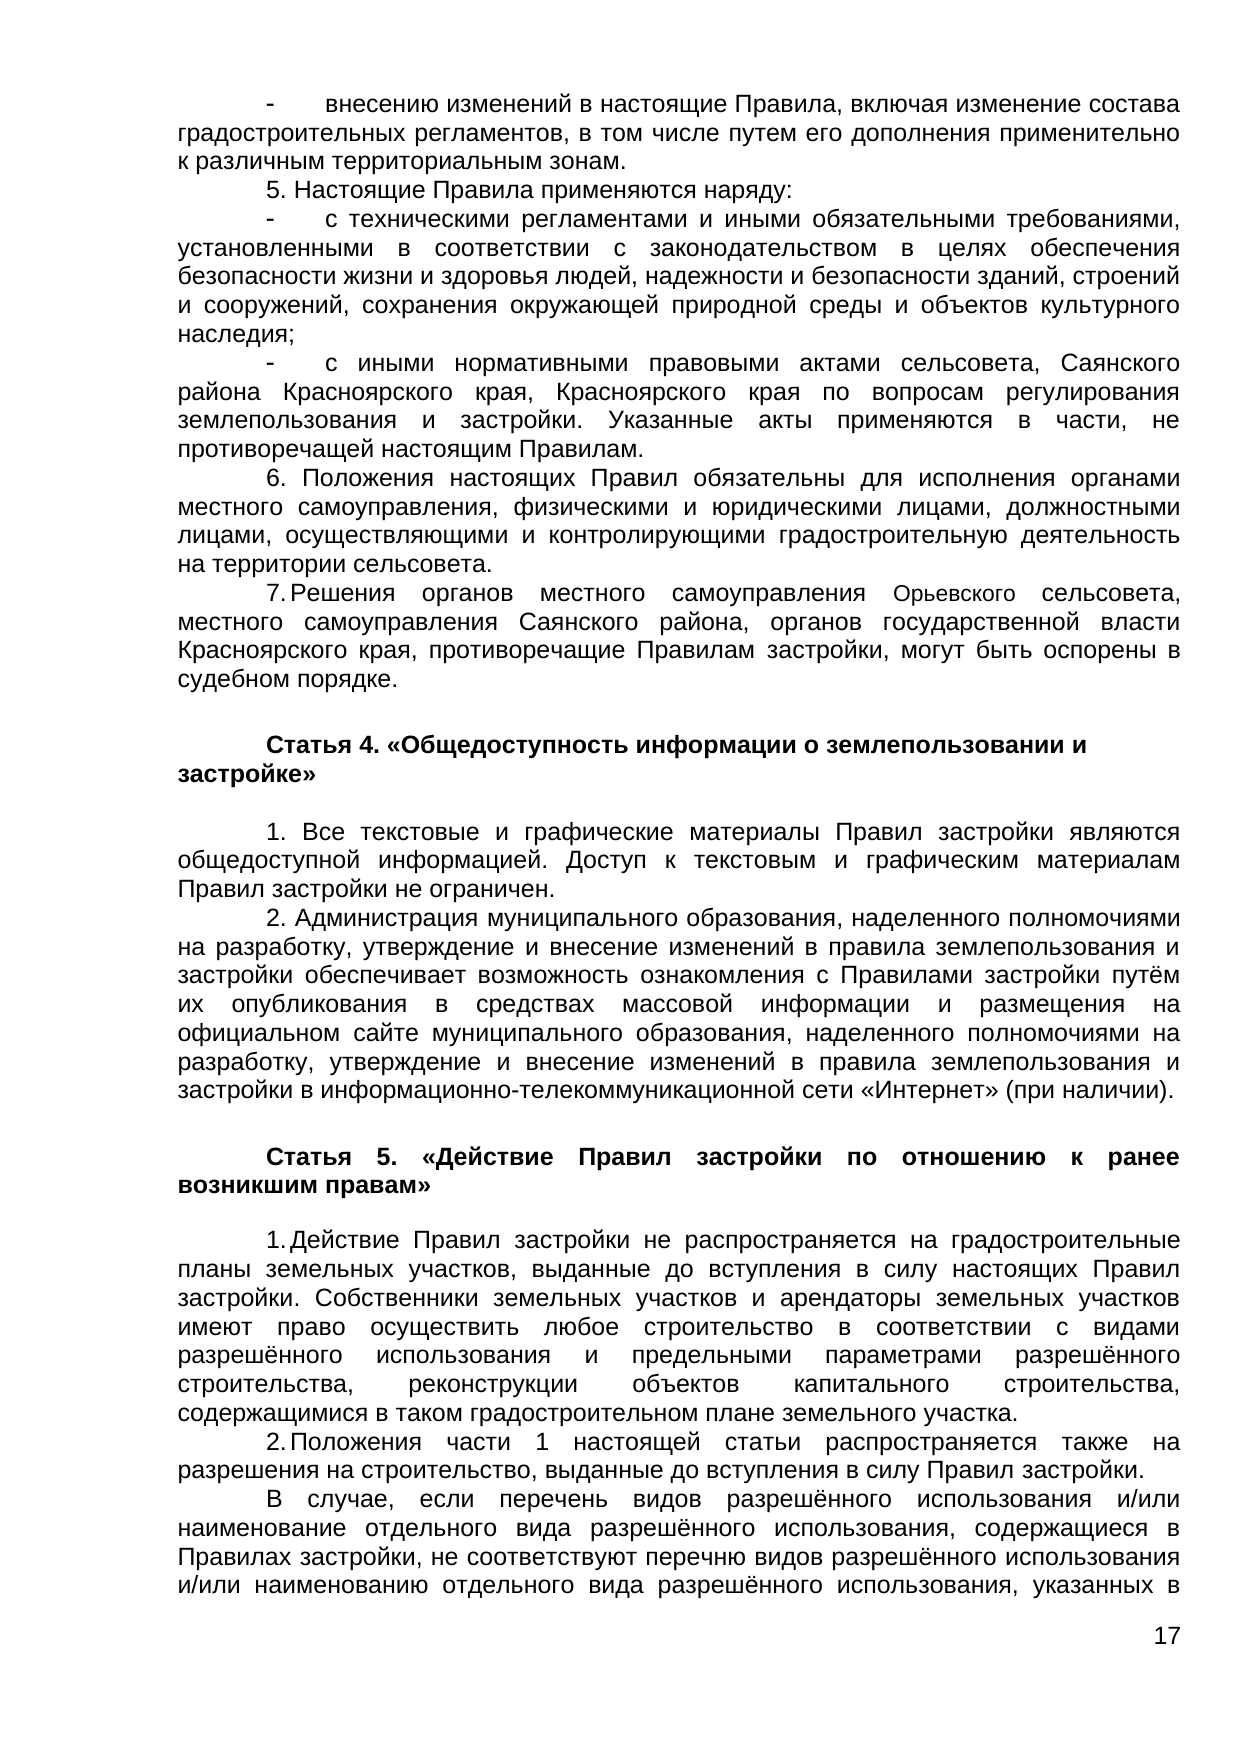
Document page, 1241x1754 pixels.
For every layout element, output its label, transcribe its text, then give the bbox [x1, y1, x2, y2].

list с иными нормативными правовыми актами сельсовета, Саянского района Красноярского края, Красноярского края по вопросам регулирования землепользования и застройки. Указанные акты применяются в части, не противоречащей настоящим Правилам. [177, 348, 1181, 463]
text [177, 1484, 1181, 1599]
list Действие Правил застройки не распространяется на градостроительные планы земельных участков, выданные до вступления в силу настоящих Правил застройки. Собственники земельных участков и арендаторы земельных участков имеют право осуществить любое строительство в соответствии с видами разрешённого использования и предельными параметрами разрешённого строительства, реконструкции объектов капитального строительства, содержащимися в таком градостроительном плане земельного участка. [177, 1225, 1181, 1427]
text 5. Настоящие Правила применяются наряду: [177, 175, 1181, 204]
list с техническими регламентами и иными обязательными требованиями, установленными в соответствии с законодательством в целях обеспечения безопасности жизни и здоровья людей, надежности и безопасности зданий, строений и сооружений, сохранения окружающей природной среды и объектов культурного наследия; [177, 204, 1181, 348]
list Положения части 1 настоящей статьи распространяется также на разрешения на строительство, выданные до вступления в силу Правил застройки. [177, 1427, 1181, 1484]
text 6. Положения настоящих Правил обязательны для исполнения органами местного самоуправления, физическими и юридическими лицами, должностными лицами, осуществляющими и контролирующими градостроительную деятельность на территории сельсовета. [177, 463, 1181, 578]
text 2. Администрация муниципального образования, наделенного полномочиями на разработку, утверждение и внесение изменений в правила землепользования и застройки обеспечивает возможность ознакомления с Правилами застройки путём их опубликования в средствах массовой информации и размещения на официальном сайте муниципального образования, наделенного полномочиями на разработку, утверждение и внесение изменений в правила землепользования и застройки в информационно-телекоммуникационной сети «Интернет» (при наличии). [177, 903, 1181, 1104]
list внесению изменений в настоящие Правила, включая изменение состава градостроительных регламентов, в том числе путем его дополнения применительно к различным территориальным зонам. [177, 89, 1181, 175]
text 1. Все текстовые и графические материалы Правил застройки являются общедоступной информацией. Доступ к текстовым и графическим материалам Правил застройки не ограничен. [177, 816, 1181, 903]
text 7. Решения органов местного самоуправления Орьевского сельсовета, местного самоуправления Саянского района, органов государственной власти Красноярского края, противоречащие Правилам застройки, могут быть оспорены в судебном порядке. [177, 578, 1181, 693]
subtitle Статья 4. «Общедоступность информации о землепользовании и застройке» [177, 730, 1181, 788]
subtitle Статья 5. «Действие Правил застройки по отношению к ранее возникшим правам» [177, 1141, 1181, 1199]
